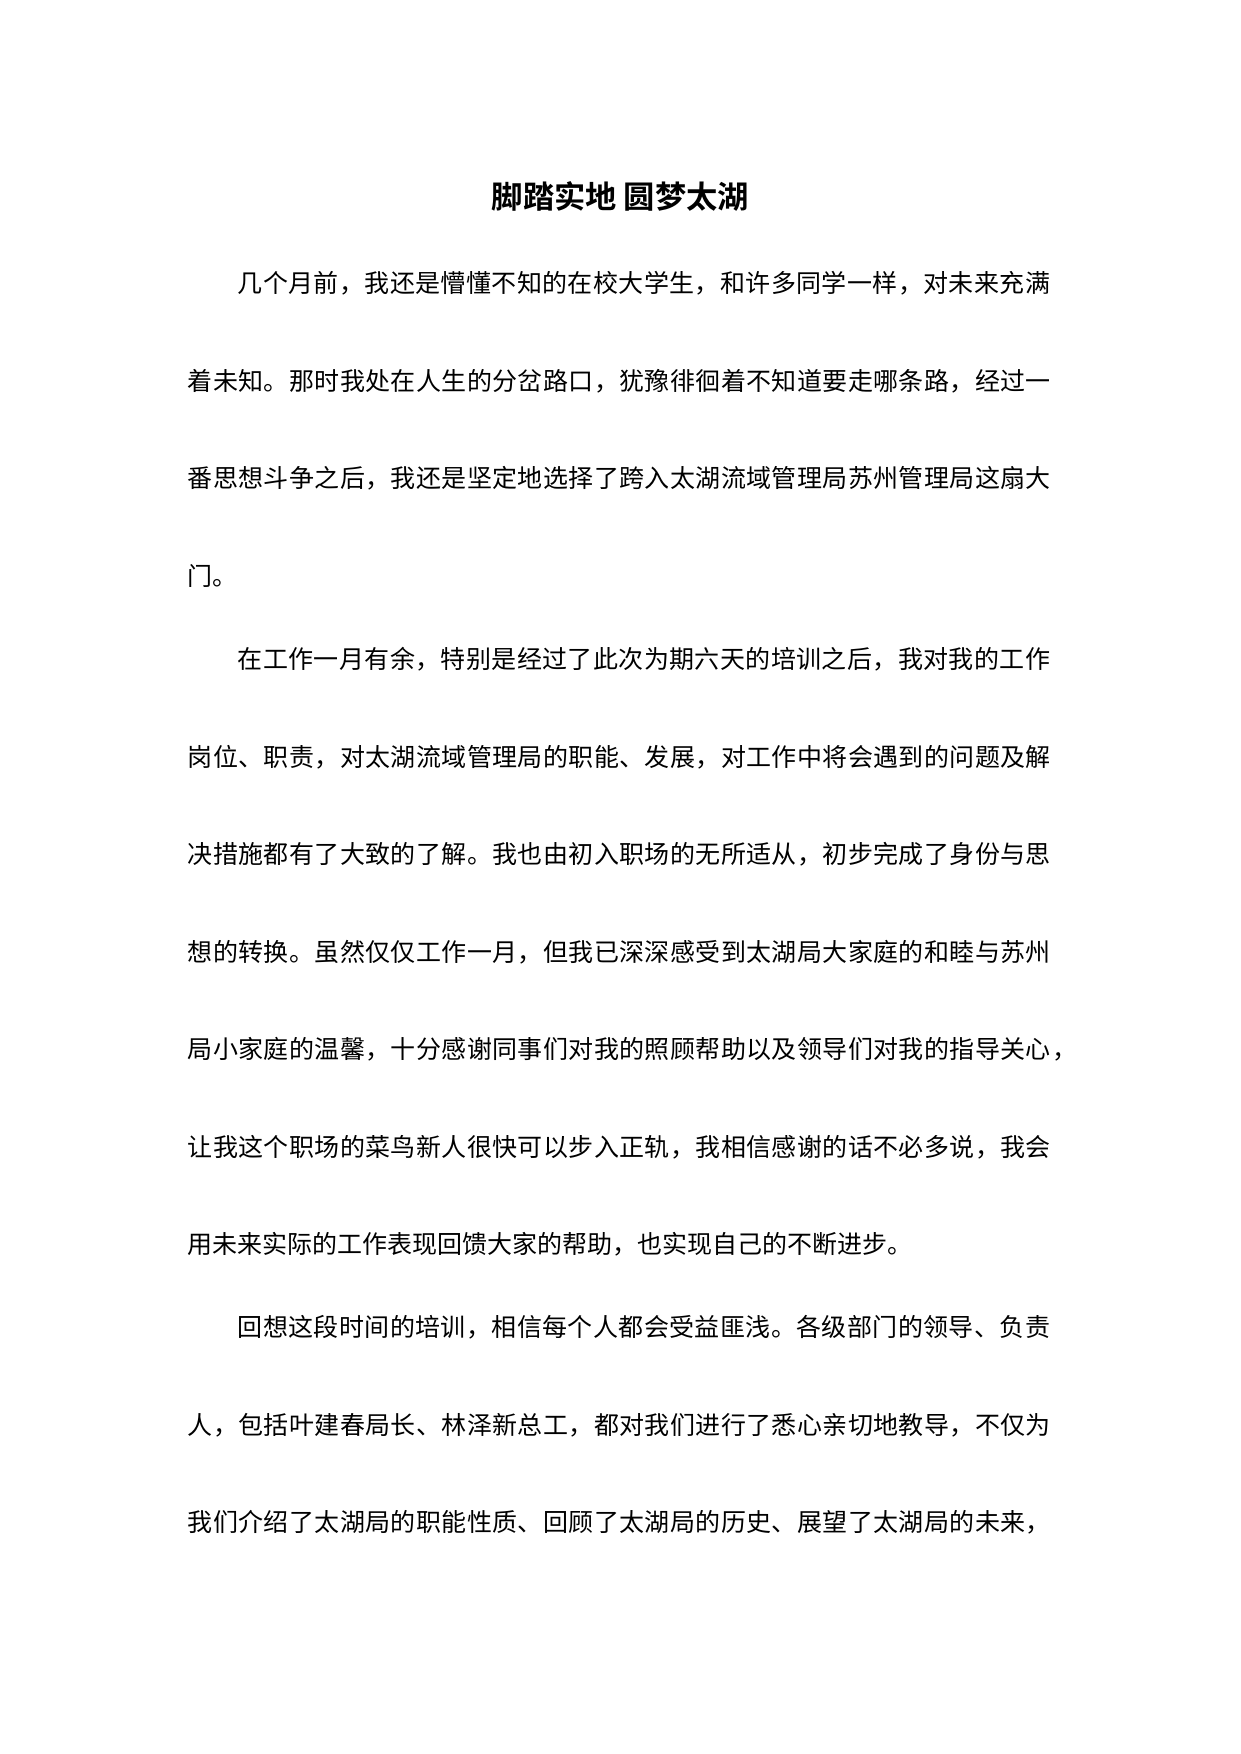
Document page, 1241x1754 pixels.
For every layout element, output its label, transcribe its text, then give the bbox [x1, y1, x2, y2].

text 脚踏实地 圆梦太湖 [187, 162, 1053, 227]
text 几个月前，我还是懵懂不知的在校大学生，和许多同学一样，对未来充满着未知。那时我处在人生的分岔路口，犹豫徘徊着不知道要走哪条路，经过一番思想斗争之后，我还是坚定地选择了跨入太湖流域管理局苏州管理局这扇大门。 [187, 249, 1053, 607]
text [187, 1293, 1053, 1553]
text 在工作一月有余，特别是经过了此次为期六天的培训之后，我对我的工作岗位、职责，对太湖流域管理局的职能、发展，对工作中将会遇到的问题及解决措施都有了大致的了解。我也由初入职场的无所适从，初步完成了身份与思想的转换。虽然仅仅工作一月，但我已深深感受到太湖局大家庭的和睦与苏州局小家庭的温馨，十分感谢同事们对我的照顾帮助以及领导们对我的指导关心，让我这个职场的菜鸟新人很快可以步入正轨，我相信感谢的话不必多说，我会用未来实际的工作表现回馈大家的帮助，也实现自己的不断进步。 [187, 625, 1053, 1275]
